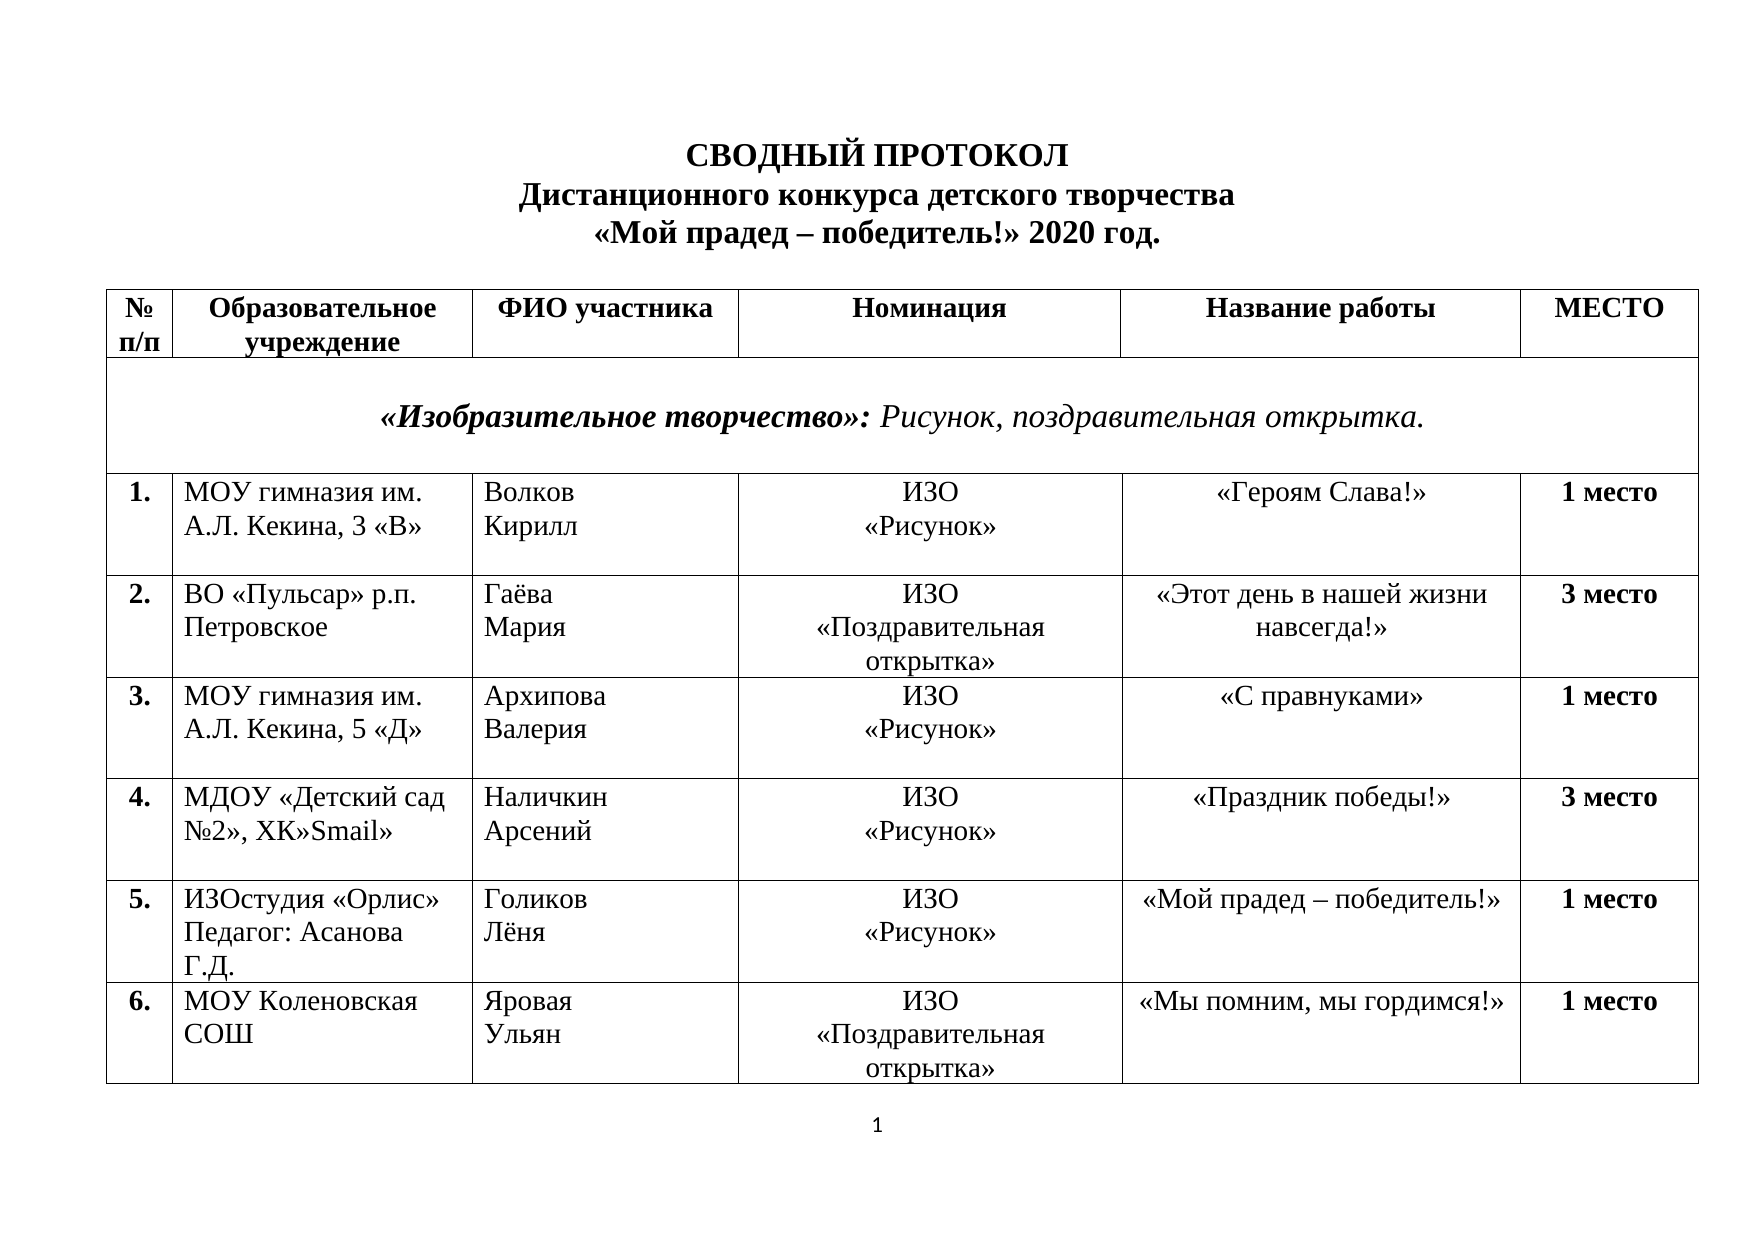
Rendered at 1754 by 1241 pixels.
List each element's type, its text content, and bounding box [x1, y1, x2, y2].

table_header МЕСТО [1521, 290, 1698, 357]
table_cell 2. [107, 576, 172, 677]
table_cell МОУ Коленовская СОШ [173, 983, 472, 1083]
table_cell ИЗО «Рисунок» [739, 678, 1122, 778]
table_cell ВО «Пульсар» р.п. Петровское [173, 576, 472, 677]
table_cell 1 место [1521, 983, 1698, 1083]
table_cell МОУ гимназия им. А.Л. Кекина, 5 «Д» [173, 678, 472, 778]
table_cell Яровая Ульян [473, 983, 738, 1083]
table_cell ИЗО «Рисунок» [739, 779, 1122, 880]
table_cell 3 место [1521, 779, 1698, 880]
table_cell МДОУ «Детский сад №2», ХК»Smail» [173, 779, 472, 880]
table_cell 1 место [1521, 678, 1698, 778]
text «Мой прадед – победитель!» 2020 год. [118, 212, 1636, 251]
table_cell ИЗО «Рисунок» [739, 881, 1122, 982]
table_cell Наличкин Арсений [473, 779, 738, 880]
table_cell «Праздник победы!» [1123, 779, 1520, 880]
table_cell ИЗОстудия «Орлис» Педагог: Асанова Г.Д. [173, 881, 472, 982]
table_cell 1 место [1521, 881, 1698, 982]
table_cell МОУ гимназия им. А.Л. Кекина, 3 «В» [173, 474, 472, 575]
table_cell 3. [107, 678, 172, 778]
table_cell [739, 983, 1122, 1083]
table_cell «С правнуками» [1123, 678, 1520, 778]
table_cell 5. [107, 881, 172, 982]
table_cell Голиков Лёня [473, 881, 738, 982]
table_cell Волков Кирилл [473, 474, 738, 575]
table_header Номинация [739, 290, 1120, 357]
table_cell 1 место [1521, 474, 1698, 575]
table_cell 4. [107, 779, 172, 880]
text Дистанционного конкурса детского творчества [118, 174, 1636, 212]
table_header ФИО участника [473, 290, 738, 357]
table_header № п/п [107, 290, 172, 357]
table_cell Архипова Валерия [473, 678, 738, 778]
table_cell Гаёва Мария [473, 576, 738, 677]
text СВОДНЫЙ ПРОТОКОЛ [118, 136, 1636, 174]
table_cell «Мы помним, мы гордимся!» [1123, 983, 1520, 1083]
table_cell ИЗО «Поздравительная открытка» [739, 576, 1122, 677]
table_cell «Героям Слава!» [1123, 474, 1520, 575]
table_cell ИЗО «Рисунок» [739, 474, 1122, 575]
table_cell «Этот день в нашей жизни навсегда!» [1123, 576, 1520, 677]
table_header Образовательное учреждение [173, 290, 472, 357]
table_cell 3 место [1521, 576, 1698, 677]
table_header Название работы [1121, 290, 1520, 357]
table_cell 6. [107, 983, 172, 1083]
table_cell «Мой прадед – победитель!» [1123, 881, 1520, 982]
table_cell 1. [107, 474, 172, 575]
table_cell «Изобразительное творчество»: Рисунок, поздравительная открытка. [107, 358, 1698, 473]
